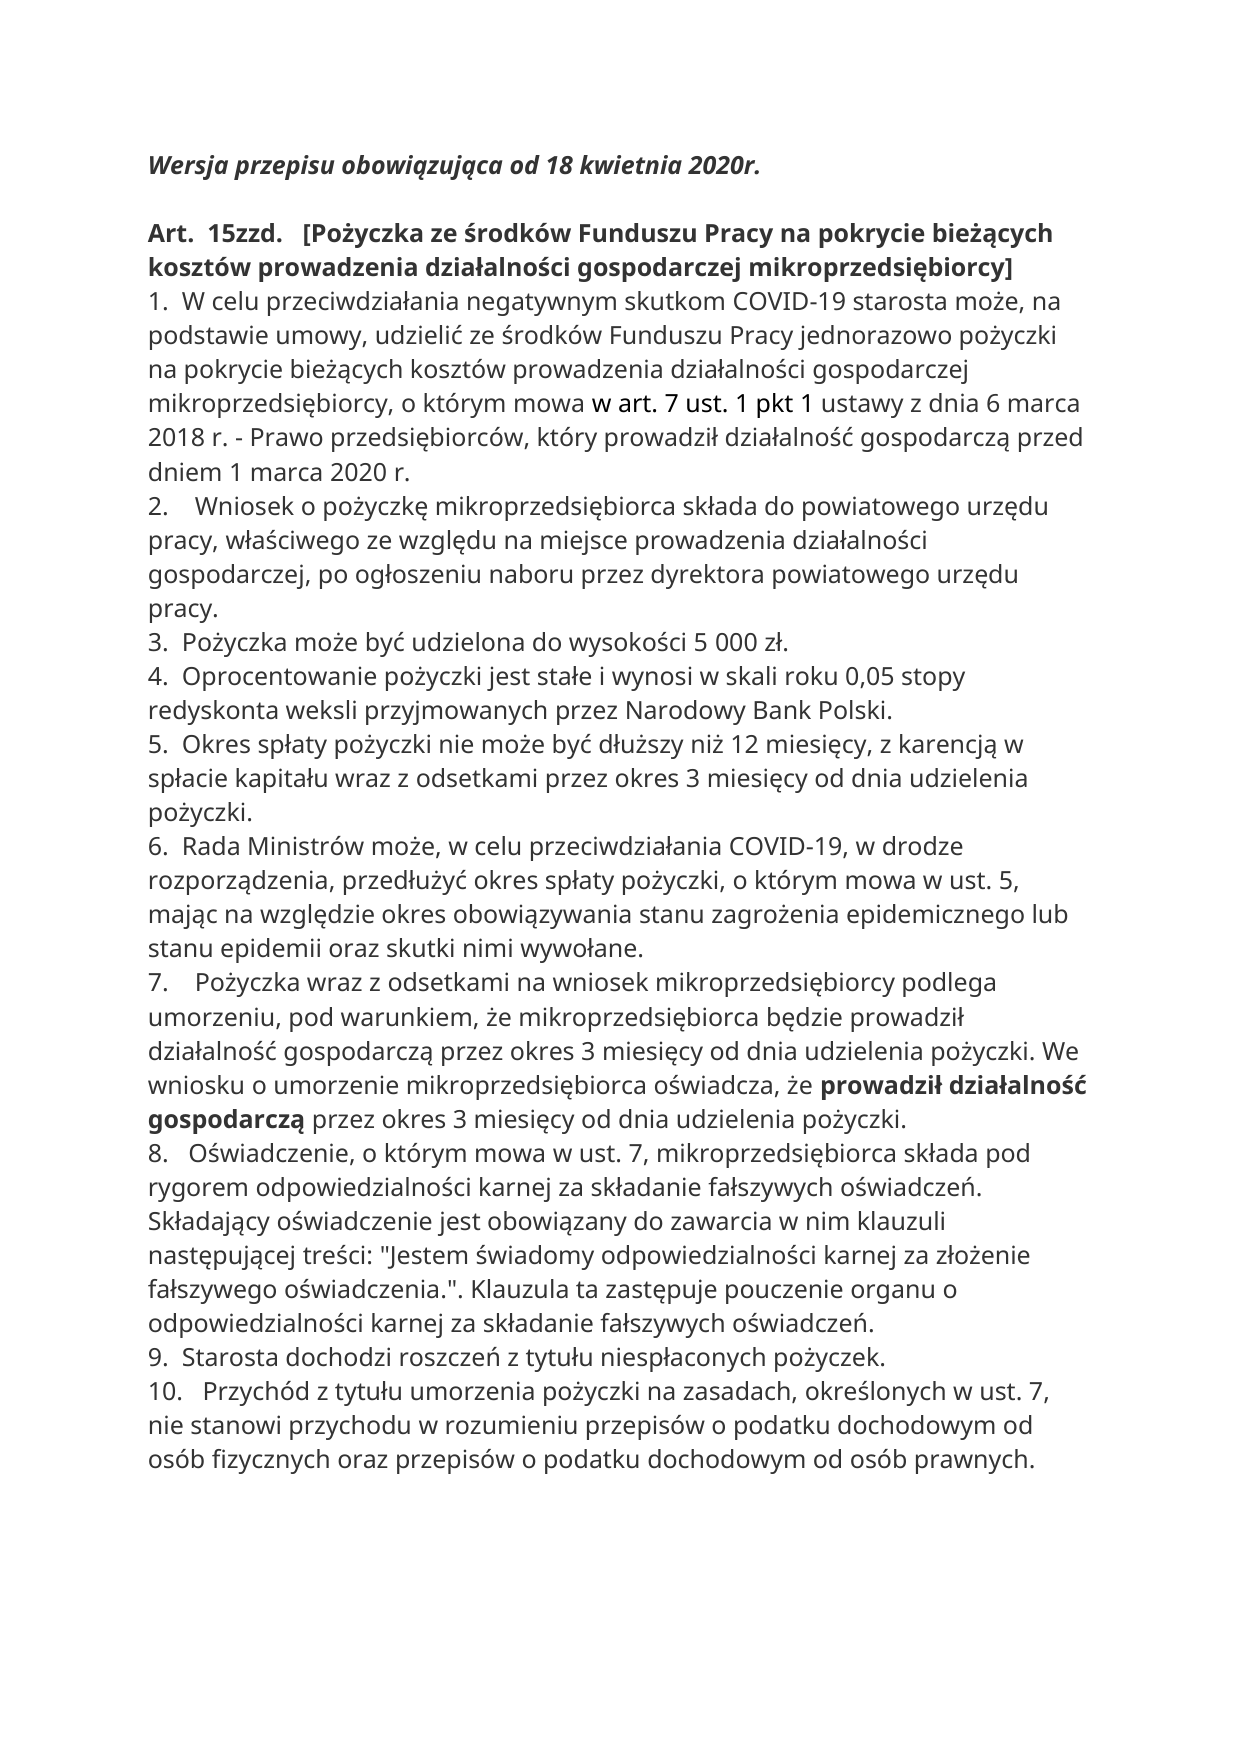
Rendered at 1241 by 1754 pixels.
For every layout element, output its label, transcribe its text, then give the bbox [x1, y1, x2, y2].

text 1. W celu przeciwdziałania negatywnym skutkom COVID-19 starosta może, na podstawie umowy, udzielić ze środków Funduszu Pracy jednorazowo pożyczki na pokrycie bieżących kosztów prowadzenia działalności gospodarczej mikroprzedsiębiorcy, o którym mowa w art. 7 ust. 1 pkt 1 ustawy z dnia 6 marca 2018 r. - Prawo przedsiębiorców, który prowadził działalność gospodarczą przed dniem 1 marca 2020 r. [148, 284, 1093, 488]
text 10. Przychód z tytułu umorzenia pożyczki na zasadach, określonych w ust. 7, nie stanowi przychodu w rozumieniu przepisów o podatku dochodowym od osób fizycznych oraz przepisów o podatku dochodowym od osób prawnych. [148, 1374, 1093, 1476]
text Wersja przepisu obowiązująca od 18 kwietnia 2020r. [148, 148, 1093, 182]
text 2. Wniosek o pożyczkę mikroprzedsiębiorca składa do powiatowego urzędu pracy, właściwego ze względu na miejsce prowadzenia działalności gospodarczej, po ogłoszeniu naboru przez dyrektora powiatowego urzędu pracy. [148, 488, 1093, 624]
text 9. Starosta dochodzi roszczeń z tytułu niespłaconych pożyczek. [148, 1340, 1093, 1374]
text 4. Oprocentowanie pożyczki jest stałe i wynosi w skali roku 0,05 stopy redyskonta weksli przyjmowanych przez Narodowy Bank Polski. [148, 658, 1093, 727]
text 7. Pożyczka wraz z odsetkami na wniosek mikroprzedsiębiorcy podlega umorzeniu, pod warunkiem, że mikroprzedsiębiorca będzie prowadził działalność gospodarczą przez okres 3 miesięcy od dnia udzielenia pożyczki. We wniosku o umorzenie mikroprzedsiębiorca oświadcza, że prowadził działalność gospodarczą przez okres 3 miesięcy od dnia udzielenia pożyczki. [148, 965, 1093, 1135]
text Art. 15zzd. [Pożyczka ze środków Funduszu Pracy na pokrycie bieżących kosztów prowadzenia działalności gospodarczej mikroprzedsiębiorcy] [148, 216, 1093, 284]
text 3. Pożyczka może być udzielona do wysokości 5 000 zł. [148, 624, 1093, 658]
text 6. Rada Ministrów może, w celu przeciwdziałania COVID-19, w drodze rozporządzenia, przedłużyć okres spłaty pożyczki, o którym mowa w ust. 5, mając na względzie okres obowiązywania stanu zagrożenia epidemicznego lub stanu epidemii oraz skutki nimi wywołane. [148, 829, 1093, 965]
text 8. Oświadczenie, o którym mowa w ust. 7, mikroprzedsiębiorca składa pod rygorem odpowiedzialności karnej za składanie fałszywych oświadczeń. Składający oświadczenie jest obowiązany do zawarcia w nim klauzuli następującej treści: "Jestem świadomy odpowiedzialności karnej za złożenie fałszywego oświadczenia.". Klauzula ta zastępuje pouczenie organu o odpowiedzialności karnej za składanie fałszywych oświadczeń. [148, 1135, 1093, 1340]
text 5. Okres spłaty pożyczki nie może być dłuższy niż 12 miesięcy, z karencją w spłacie kapitału wraz z odsetkami przez okres 3 miesięcy od dnia udzielenia pożyczki. [148, 727, 1093, 829]
